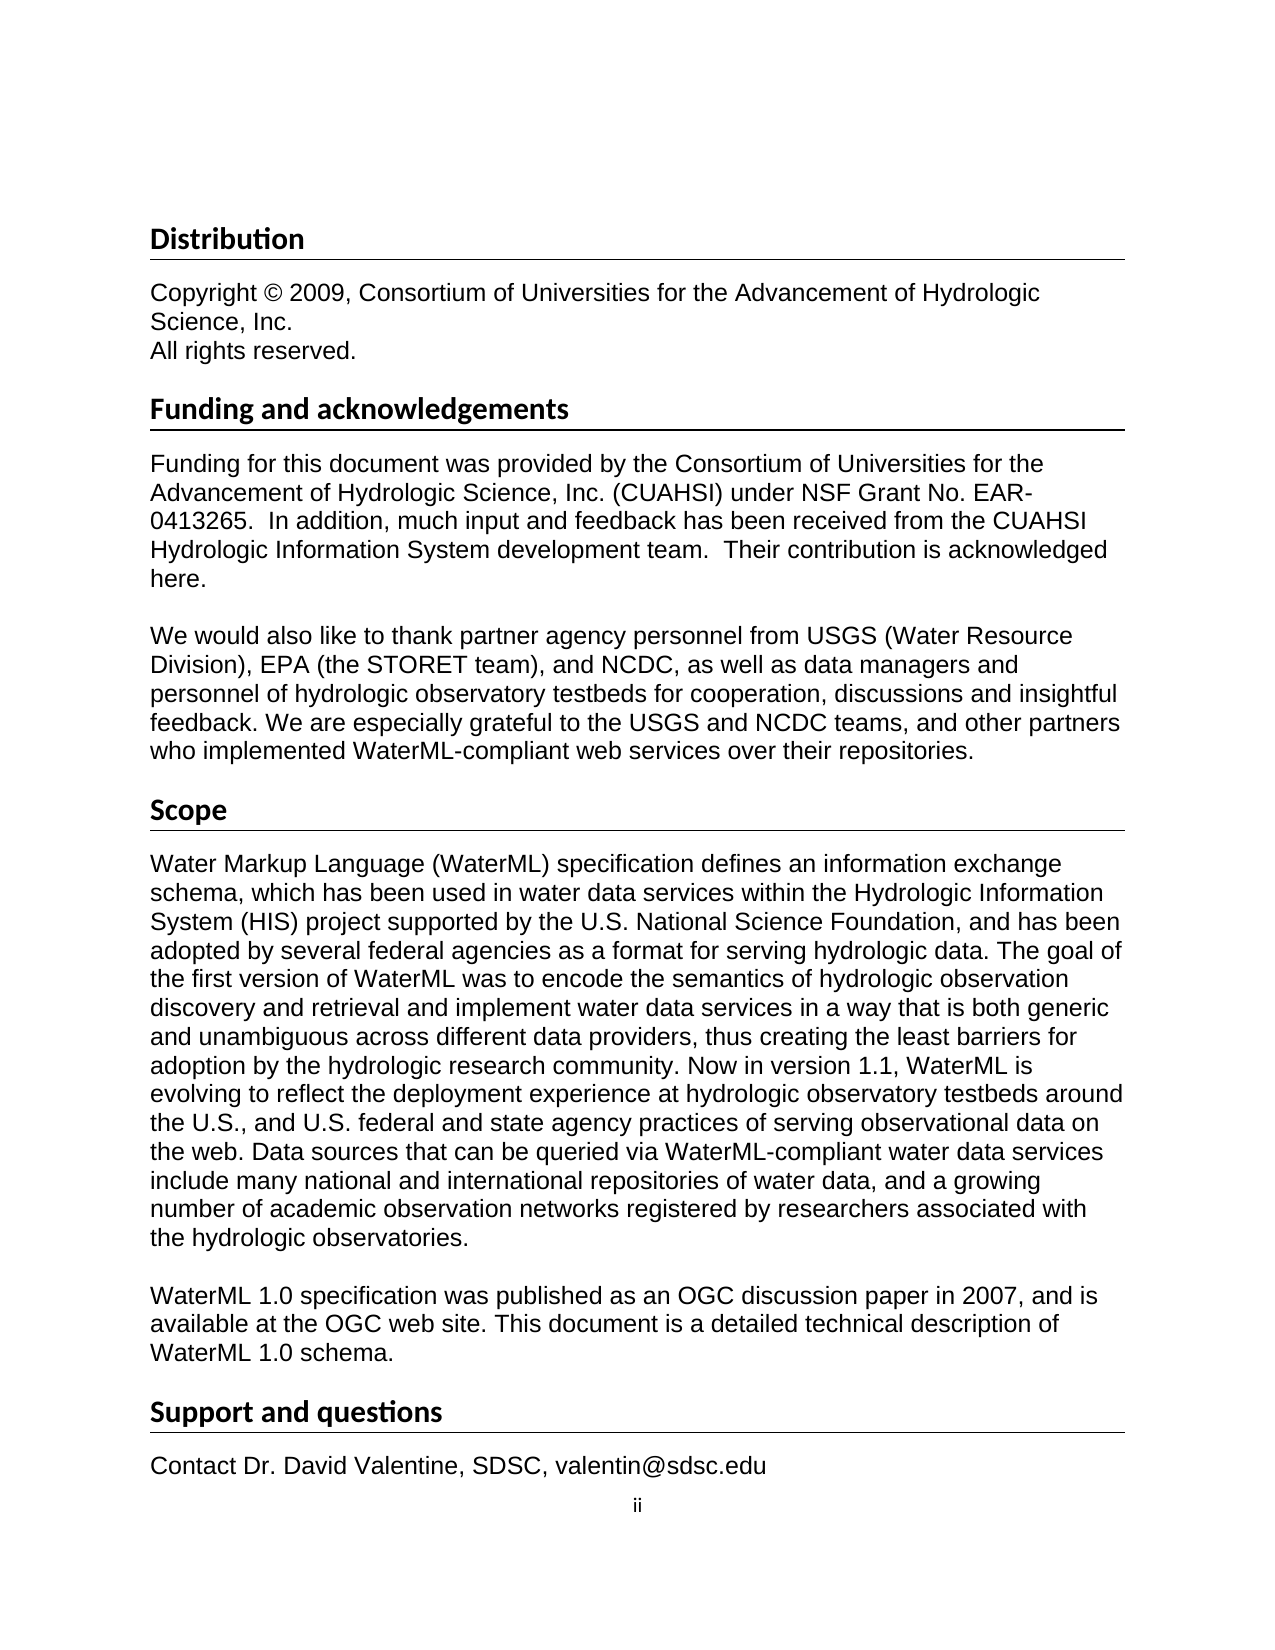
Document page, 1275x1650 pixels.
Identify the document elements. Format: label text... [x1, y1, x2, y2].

subtitle Support and questions [150, 1392, 1125, 1432]
text Copyright © 2009, Consortium of Universities for the Advancement of Hydrologic Science, Inc. [150, 278, 1125, 336]
text We would also like to thank partner agency personnel from USGS (Water Resource Division), EPA (the STORET team), and NCDC, as well as data managers and personnel of hydrologic observatory testbeds for cooperation, discussions and insightful feedback. We are especially grateful to the USGS and NCDC teams, and other partners who implemented WaterML-compliant web services over their repositories. [150, 621, 1125, 765]
text Funding for this document was provided by the Consortium of Universities for the Advancement of Hydrologic Science, Inc. (CUAHSI) under NSF Grant No. EAR-0413265. In addition, much input and feedback has been received from the CUAHSI Hydrologic Information System development team. Their contribution is acknowledged here. [150, 449, 1125, 592]
text Contact Dr. David Valentine, SDSC, valentin@sdsc.edu [150, 1451, 1125, 1480]
text Water Markup Language (WaterML) specification defines an information exchange schema, which has been used in water data services within the Hydrologic Information System (HIS) project supported by the U.S. National Science Foundation, and has been adopted by several federal agencies as a format for serving hydrologic data. The goal of the first version of WaterML was to encode the semantics of hydrologic observation discovery and retrieval and implement water data services in a way that is both generic and unambiguous across different data providers, thus creating the least barriers for adoption by the hydrologic research community. Now in version 1.1, WaterML is evolving to reflect the deployment experience at hydrologic observatory testbeds around the U.S., and U.S. federal and state agency practices of serving observational data on the web. Data sources that can be queried via WaterML-compliant water data services include many national and international repositories of water data, and a growing number of academic observation networks registered by researchers associated with the hydrologic observatories. [150, 849, 1125, 1252]
text All rights reserved. [150, 336, 1125, 364]
subtitle Distribution [150, 219, 1125, 259]
subtitle Scope [150, 790, 1125, 830]
subtitle Funding and acknowledgements [150, 389, 1125, 429]
text WaterML 1.0 specification was published as an OGC discussion paper in 2007, and is available at the OGC web site. This document is a detailed technical description of WaterML 1.0 schema. [150, 1281, 1125, 1367]
